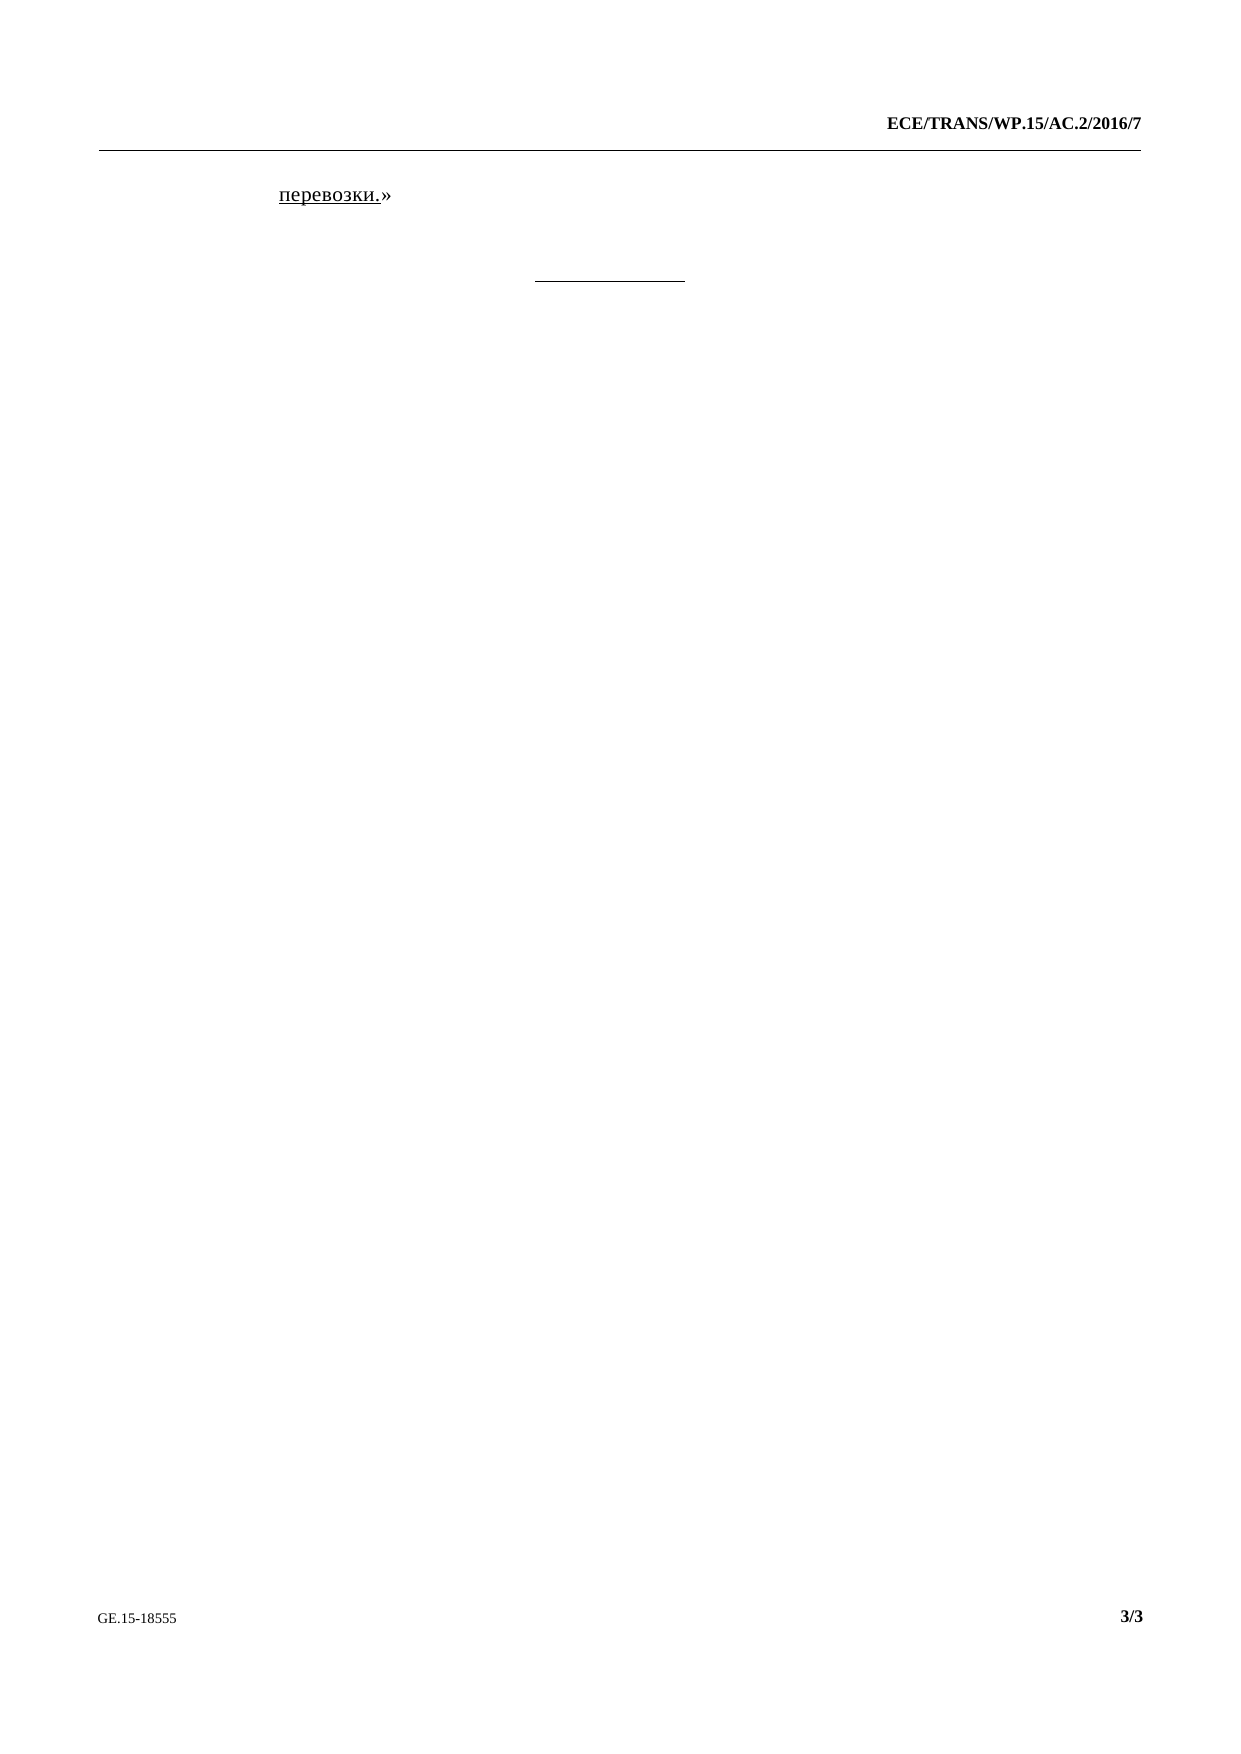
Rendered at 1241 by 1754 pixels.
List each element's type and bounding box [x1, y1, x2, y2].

text [229, 181, 1011, 206]
